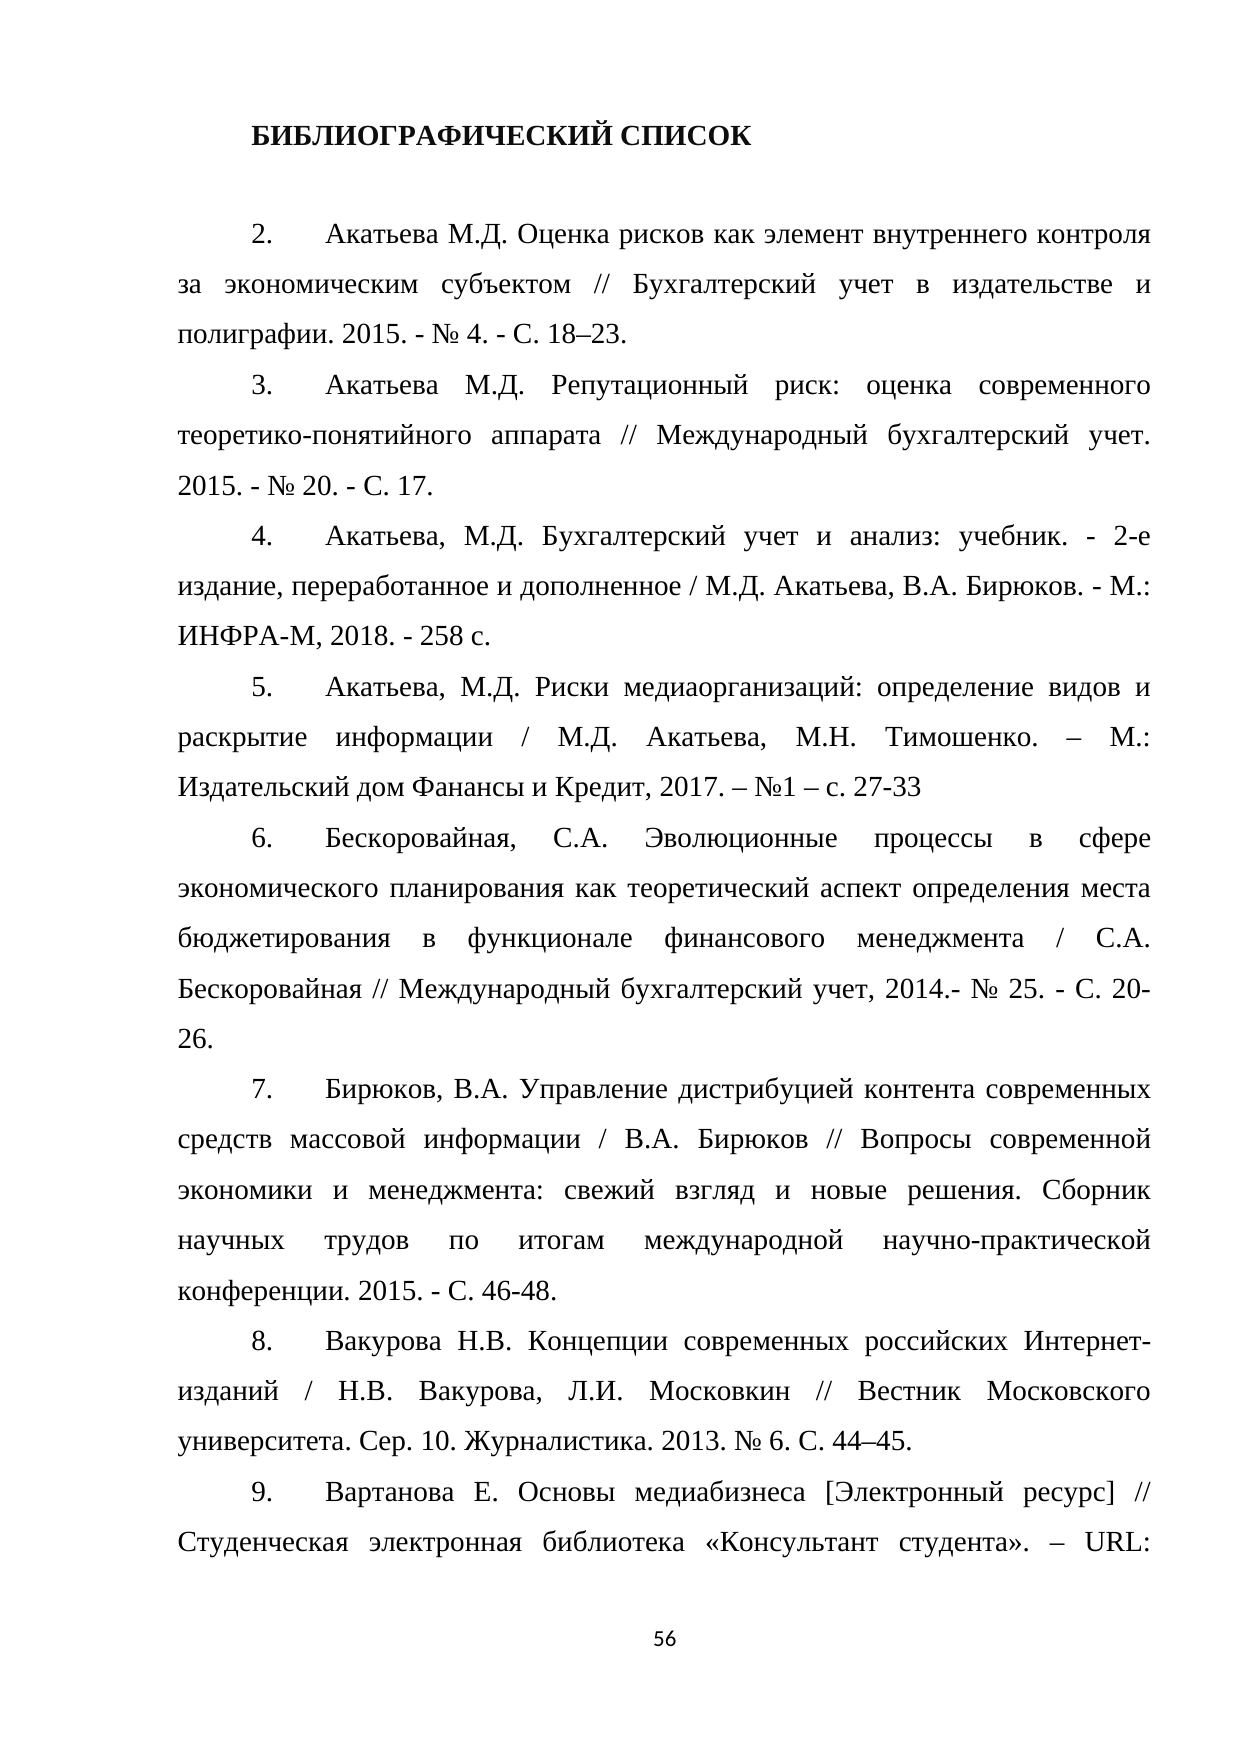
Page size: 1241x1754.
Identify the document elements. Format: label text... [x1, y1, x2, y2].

list Бескоровайная, С.А. Эволюционные процессы в сфере экономического планирования как теоретический аспект определения места бюджетирования в функционале финансового менеджмента / С.А. Бескоровайная // Международный бухгалтерский учет, 2014.- № 25. - С. 20-26. [177, 820, 1152, 1054]
list Акатьева, М.Д. Риски медиаорганизаций: определение видов и раскрытие информации / М.Д. Акатьева, М.Н. Тимошенко. – М.: Издательский дом Фанансы и Кредит, 2017. – №1 – с. 27-33 [177, 669, 1152, 803]
list Акатьева, М.Д. Бухгалтерский учет и анализ: учебник. - 2-е издание, переработанное и дополненное / М.Д. Акатьева, В.А. Бирюков. - М.: ИНФРА-М, 2018. - 258 с. [177, 518, 1152, 652]
list Бирюков, В.А. Управление дистрибуцией контента современных средств массовой информации / В.А. Бирюков // Вопросы современной экономики и менеджмента: свежий взгляд и новые решения. Сборник научных трудов по итогам международной научно-практической конференции. 2015. - С. 46-48. [177, 1071, 1152, 1306]
subtitle БИБЛИОГРАФИЧЕСКИЙ СПИСОК [177, 118, 1152, 152]
list Акатьева М.Д. Репутационный риск: оценка современного теоретико-понятийного аппарата // Международный бухгалтерский учет. 2015. - № 20. - С. 17. [177, 367, 1152, 501]
list Вакурова Н.В. Концепции современных российских Интернет-изданий / Н.В. Вакурова, Л.И. Московкин // Вестник Московского университета. Сер. 10. Журналистика. 2013. № 6. С. 44–45. [177, 1323, 1152, 1457]
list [177, 1474, 1152, 1558]
list Акатьева М.Д. Оценка рисков как элемент внутреннего контроля за экономическим субъектом // Бухгалтерский учет в издательстве и полиграфии. 2015. - № 4. - С. 18–23. [177, 216, 1152, 350]
